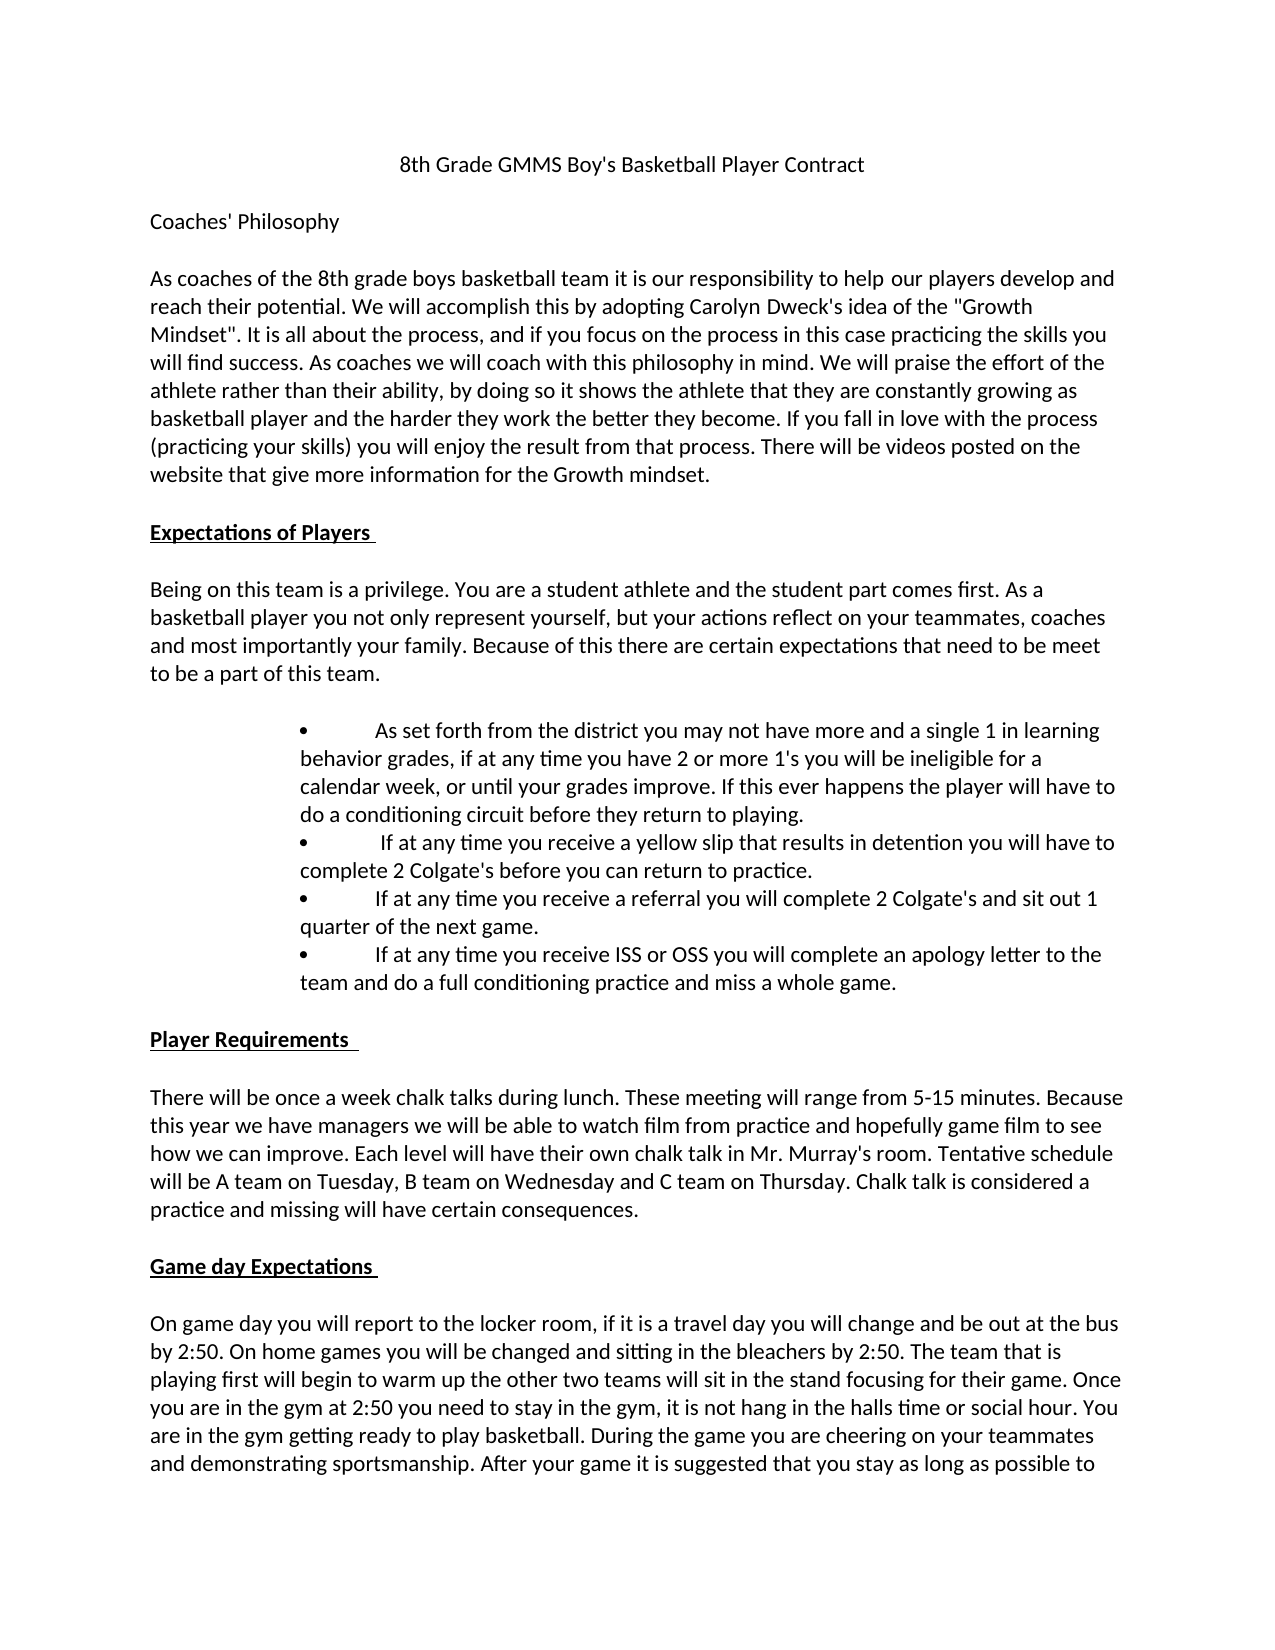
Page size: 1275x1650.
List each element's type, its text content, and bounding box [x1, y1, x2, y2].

text Coaches' Philosophy [150, 207, 1125, 235]
text There will be once a week chalk talks during lunch. These meeting will range from 5-15 minutes. Because this year we have managers we will be able to watch film from practice and hopefully game film to see how we can improve. Each level will have their own chalk talk in Mr. Murray's room. Tentative schedule will be A team on Tuesday, B team on Wednesday and C team on Thursday. Chalk talk is considered a practice and missing will have certain consequences. [150, 1170, 1125, 1310]
list If at any time you receive a yellow slip that results in detention you will have to complete 2 Colgate's before you can return to practice. [300, 857, 1125, 913]
text Player Requirements [150, 1113, 1125, 1141]
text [150, 1397, 1125, 1481]
list If at any time you receive a referral you will complete 2 Colgate's and sit out 1 quarter of the next game. [300, 943, 1125, 999]
list If at any time you receive ISS or OSS you will complete an apology letter to the team and do a full conditioning practice and miss a whole game. [300, 1028, 1125, 1084]
text Game day Expectations [150, 1339, 1125, 1367]
text Being on this team is a privilege. You are a student athlete and the student part comes first. As a basketball player you not only represent yourself, but your actions reflect on your teammates, coaches and most importantly your family. Because of this there are certain expectations that need to be meet to be a part of this team. [150, 575, 1125, 687]
text As coaches of the 8th grade boys basketball team it is our responsibility to help our players develop and reach their potential. We will accomplish this by adopting Carolyn Dweck's idea of the "Growth Mindset". It is all about the process, and if you focus on the process in this case practicing the skills you will find success. As coaches we will coach with this philosophy in mind. We will praise the effort of the athlete rather than their ability, by doing so it shows the athlete that they are constantly growing as basketball player and the harder they work the better they become. If you fall in love with the process (practicing your skills) you will enjoy the result from that process. There will be videos posted on the website that give more information for the Growth mindset. [150, 264, 1125, 488]
text 8th Grade GMMS Boy's Basketball Player Contract [150, 150, 1125, 178]
list As set forth from the district you may not have more and a single 1 in learning behavior grades, if at any time you have 2 or more 1's you will be ineligible for a calendar week, or until your grades improve. If this ever happens the player will have to do a conditioning circuit before they return to playing. [300, 716, 1125, 828]
text Expectations of Players [150, 518, 1125, 546]
